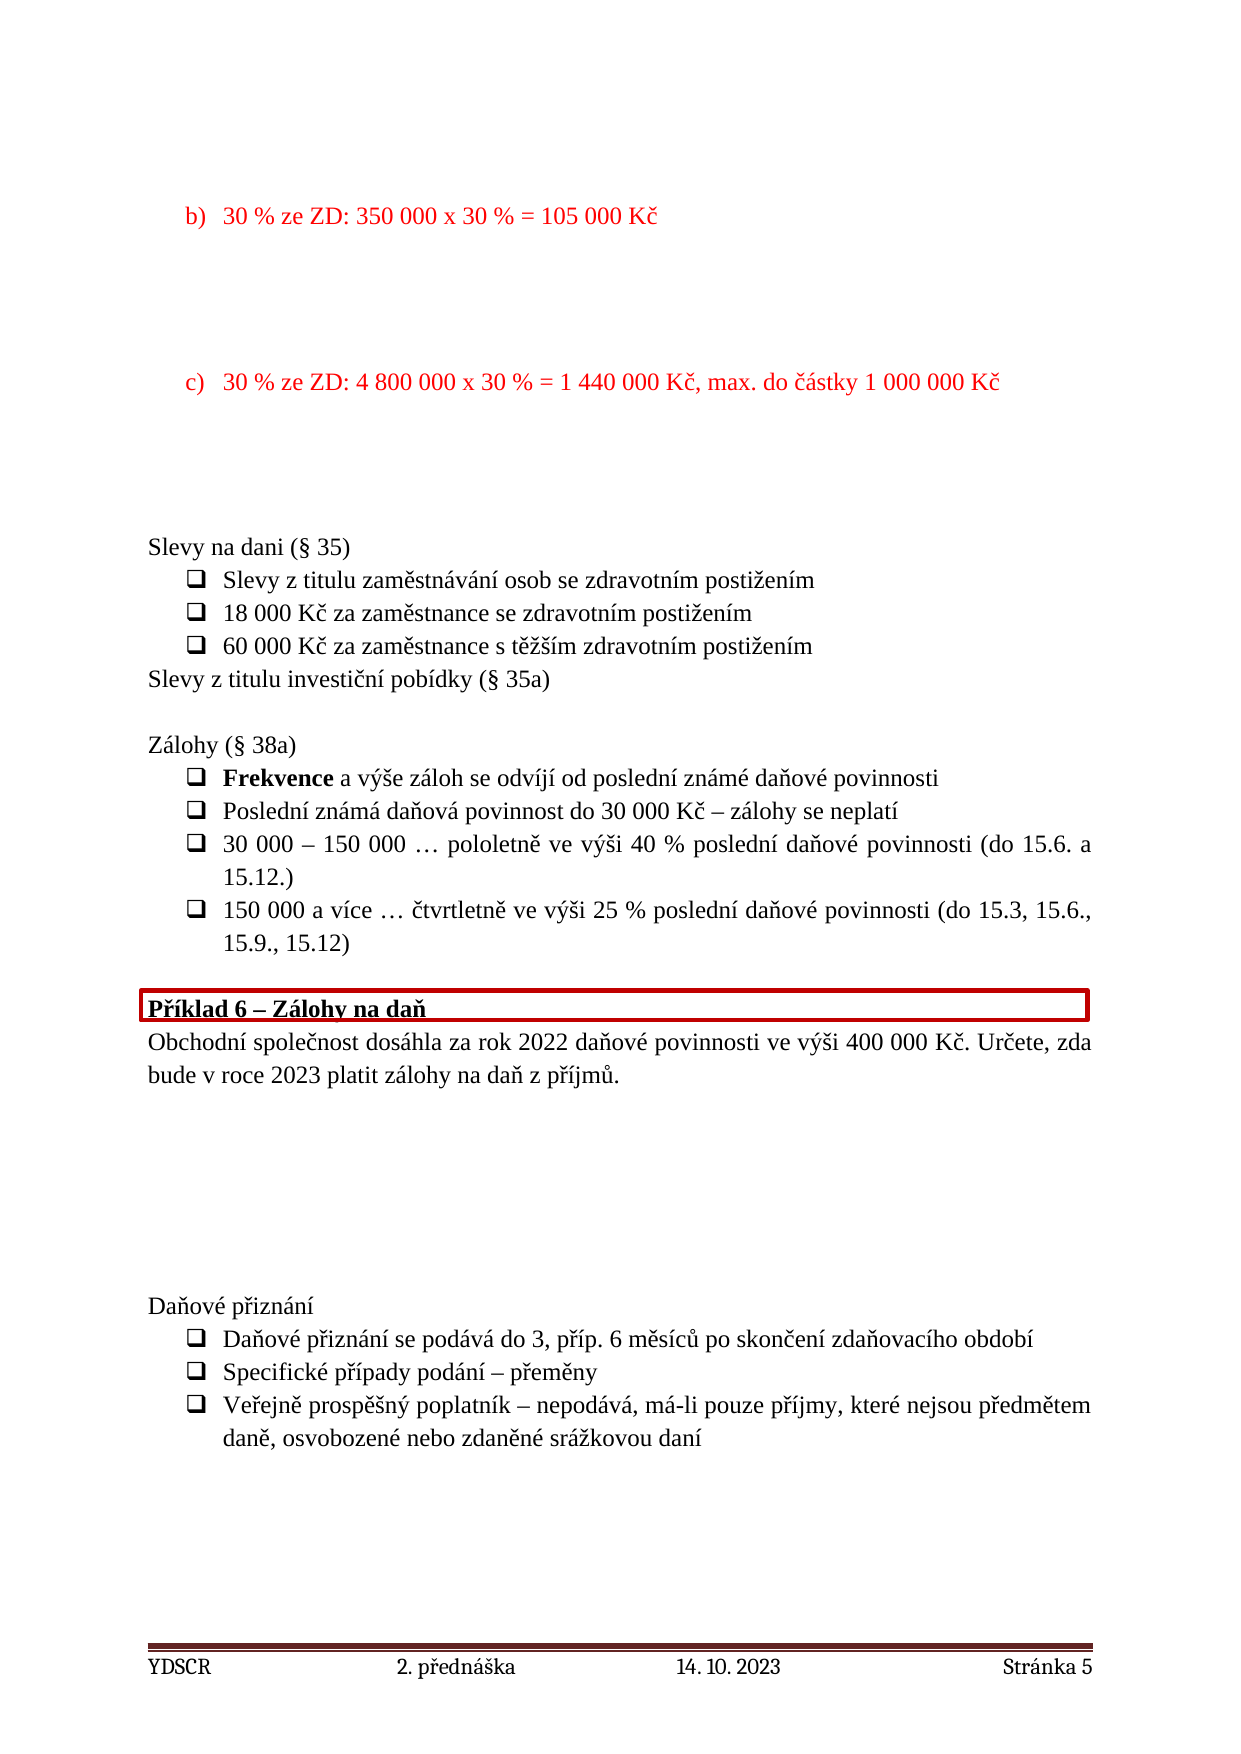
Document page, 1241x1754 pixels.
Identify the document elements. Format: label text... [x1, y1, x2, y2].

text Slevy na dani (§ 35) [148, 532, 1093, 560]
list 18 000 Kč za zaměstnance se zdravotním postižením [185, 598, 1093, 626]
list Veřejně prospěšný poplatník – nepodává, má-li pouze příjmy, které nejsou předmětem daně, osvobozené nebo zdaněné srážkovou daní [185, 1390, 1093, 1452]
list 150 000 a více … čtvrtletně ve výši 25 % poslední daňové povinnosti (do 15.3, 15.6., 15.9., 15.12) [185, 895, 1093, 957]
text Obchodní společnost dosáhla za rok 2022 daňové povinnosti ve výši 400 000 Kč. Určete, zda bude v roce 2023 platit zálohy na daň z příjmů. [148, 1027, 1093, 1089]
list 30 % ze ZD: 350 000 x 30 % = 105 000 Kč [185, 201, 1093, 230]
text Slevy z titulu investiční pobídky (§ 35a) [148, 664, 1093, 692]
list Slevy z titulu zaměstnávání osob se zdravotním postižením [185, 565, 1093, 593]
list 30 % ze ZD: 4 800 000 x 30 % = 1 440 000 Kč, max. do částky 1 000 000 Kč [185, 367, 1093, 395]
text Příklad 6 – Zálohy na daň [148, 994, 1093, 1023]
list 30 000 – 150 000 … pololetně ve výši 40 % poslední daňové povinnosti (do 15.6. a 15.12.) [185, 829, 1093, 891]
text Daňové přiznání [148, 1291, 1093, 1320]
list 60 000 Kč za zaměstnance s těžším zdravotním postižením [185, 631, 1093, 659]
list Daňové přiznání se podává do 3, příp. 6 měsíců po skončení zdaňovacího období [185, 1324, 1093, 1353]
text Zálohy (§ 38a) [148, 730, 1093, 758]
list Frekvence a výše záloh se odvíjí od poslední známé daňové povinnosti [185, 763, 1093, 792]
list Poslední známá daňová povinnost do 30 000 Kč – zálohy se neplatí [185, 796, 1093, 824]
list Specifické případy podání – přeměny [185, 1357, 1093, 1386]
